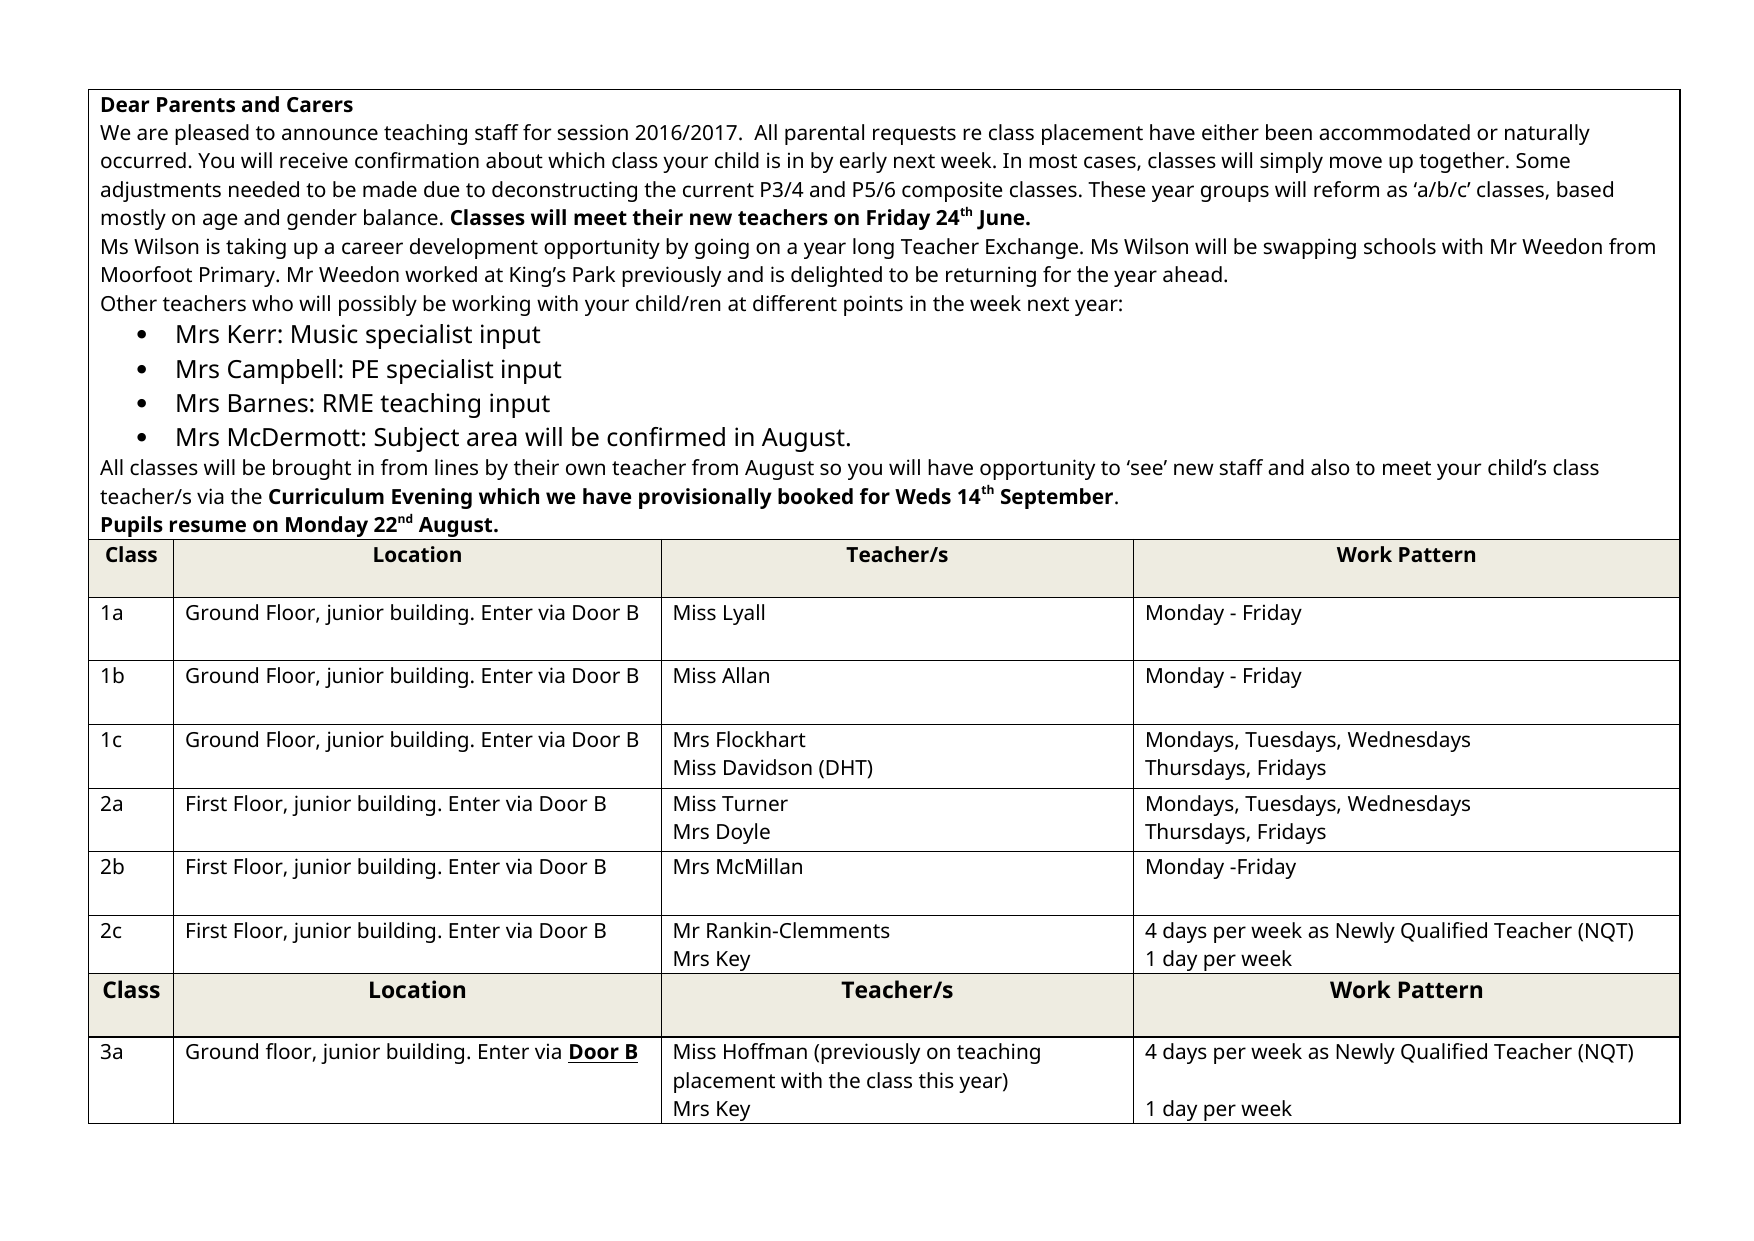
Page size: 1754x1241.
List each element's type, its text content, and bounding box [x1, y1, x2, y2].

table_cell Monday - Friday [1134, 598, 1679, 660]
table_cell Mondays, Tuesdays, Wednesdays Thursdays, Fridays [1134, 725, 1679, 788]
table_cell First Floor, junior building. Enter via Door B [174, 852, 661, 915]
table_cell Ground floor, junior building. Enter via Door B [174, 1038, 661, 1123]
table_cell Mrs Flockhart Miss Davidson (DHT) [662, 725, 1133, 788]
table_cell 3a [89, 1038, 173, 1123]
table_cell 2c [89, 916, 173, 973]
table_cell 4 days per week as Newly Qualified Teacher (NQT) 1 day per week [1134, 916, 1679, 973]
table_cell 4 days per week as Newly Qualified Teacher (NQT) 1 day per week [1134, 1038, 1679, 1123]
table_cell First Floor, junior building. Enter via Door B [174, 789, 661, 851]
table_cell Miss Hoffman (previously on teaching placement with the class this year) Mrs Key [662, 1038, 1133, 1123]
table_cell Location [174, 974, 661, 1036]
table_cell Monday -Friday [1134, 852, 1679, 915]
table_cell First Floor, junior building. Enter via Door B [174, 916, 661, 973]
table_cell Class [89, 974, 173, 1036]
table_cell 2a [89, 789, 173, 851]
table_cell Work Pattern [1134, 974, 1679, 1036]
table_cell 1c [89, 725, 173, 788]
table_cell 1b [89, 661, 173, 724]
table_header Dear Parents and Carers We are pleased to announce teaching staff for session 2016/2017. All parental requests re class placement have either been accommodated or naturally occurred. You will receive confirmation about which class your child is in by early next week. In most cases, classes will simply move up together. Some adjustments needed to be made due to deconstructing the current P3/4 and P5/6 composite classes. These year groups will reform as ‘a/b/c’ classes, based mostly on age and gender balance. Classes will meet their new teachers on Friday 24th June. Ms Wilson is taking up a career development opportunity by going on a year long Teacher Exchange. Ms Wilson will be swapping schools with Mr Weedon from Moorfoot Primary. Mr Weedon worked at King’s Park previously and is delighted to be returning for the year ahead. Other teachers who will possibly be working with your child/ren at different points in the week next year: Mrs Kerr: Music specialist input Mrs Campbell: PE specialist input Mrs Barnes: RME teaching input Mrs McDermott: Subject area will be confirmed in August. All classes will be brought in from lines by their own teacher from August so you will have opportunity to ‘see’ new staff and also to meet your child’s class teacher/s via the Curriculum Evening which we have provisionally booked for Weds 14th September. Pupils resume on Monday 22nd August. [89, 90, 1679, 539]
table_cell Monday - Friday [1134, 661, 1679, 724]
table_cell Location [174, 540, 661, 597]
table_cell Ground Floor, junior building. Enter via Door B [174, 598, 661, 660]
table_cell Ground Floor, junior building. Enter via Door B [174, 725, 661, 788]
table_cell 1a [89, 598, 173, 660]
table_cell Work Pattern [1134, 540, 1679, 597]
table_cell Miss Lyall [662, 598, 1133, 660]
table_cell Teacher/s [662, 974, 1133, 1036]
table_cell Mondays, Tuesdays, Wednesdays Thursdays, Fridays [1134, 789, 1679, 851]
table_cell 2b [89, 852, 173, 915]
table_cell Miss Turner Mrs Doyle [662, 789, 1133, 851]
table_cell Ground Floor, junior building. Enter via Door B [174, 661, 661, 724]
table_cell Class [89, 540, 173, 597]
table_cell Mrs McMillan [662, 852, 1133, 915]
table_cell Mr Rankin-Clemments Mrs Key [662, 916, 1133, 973]
table_cell Teacher/s [662, 540, 1133, 597]
table_cell Miss Allan [662, 661, 1133, 724]
